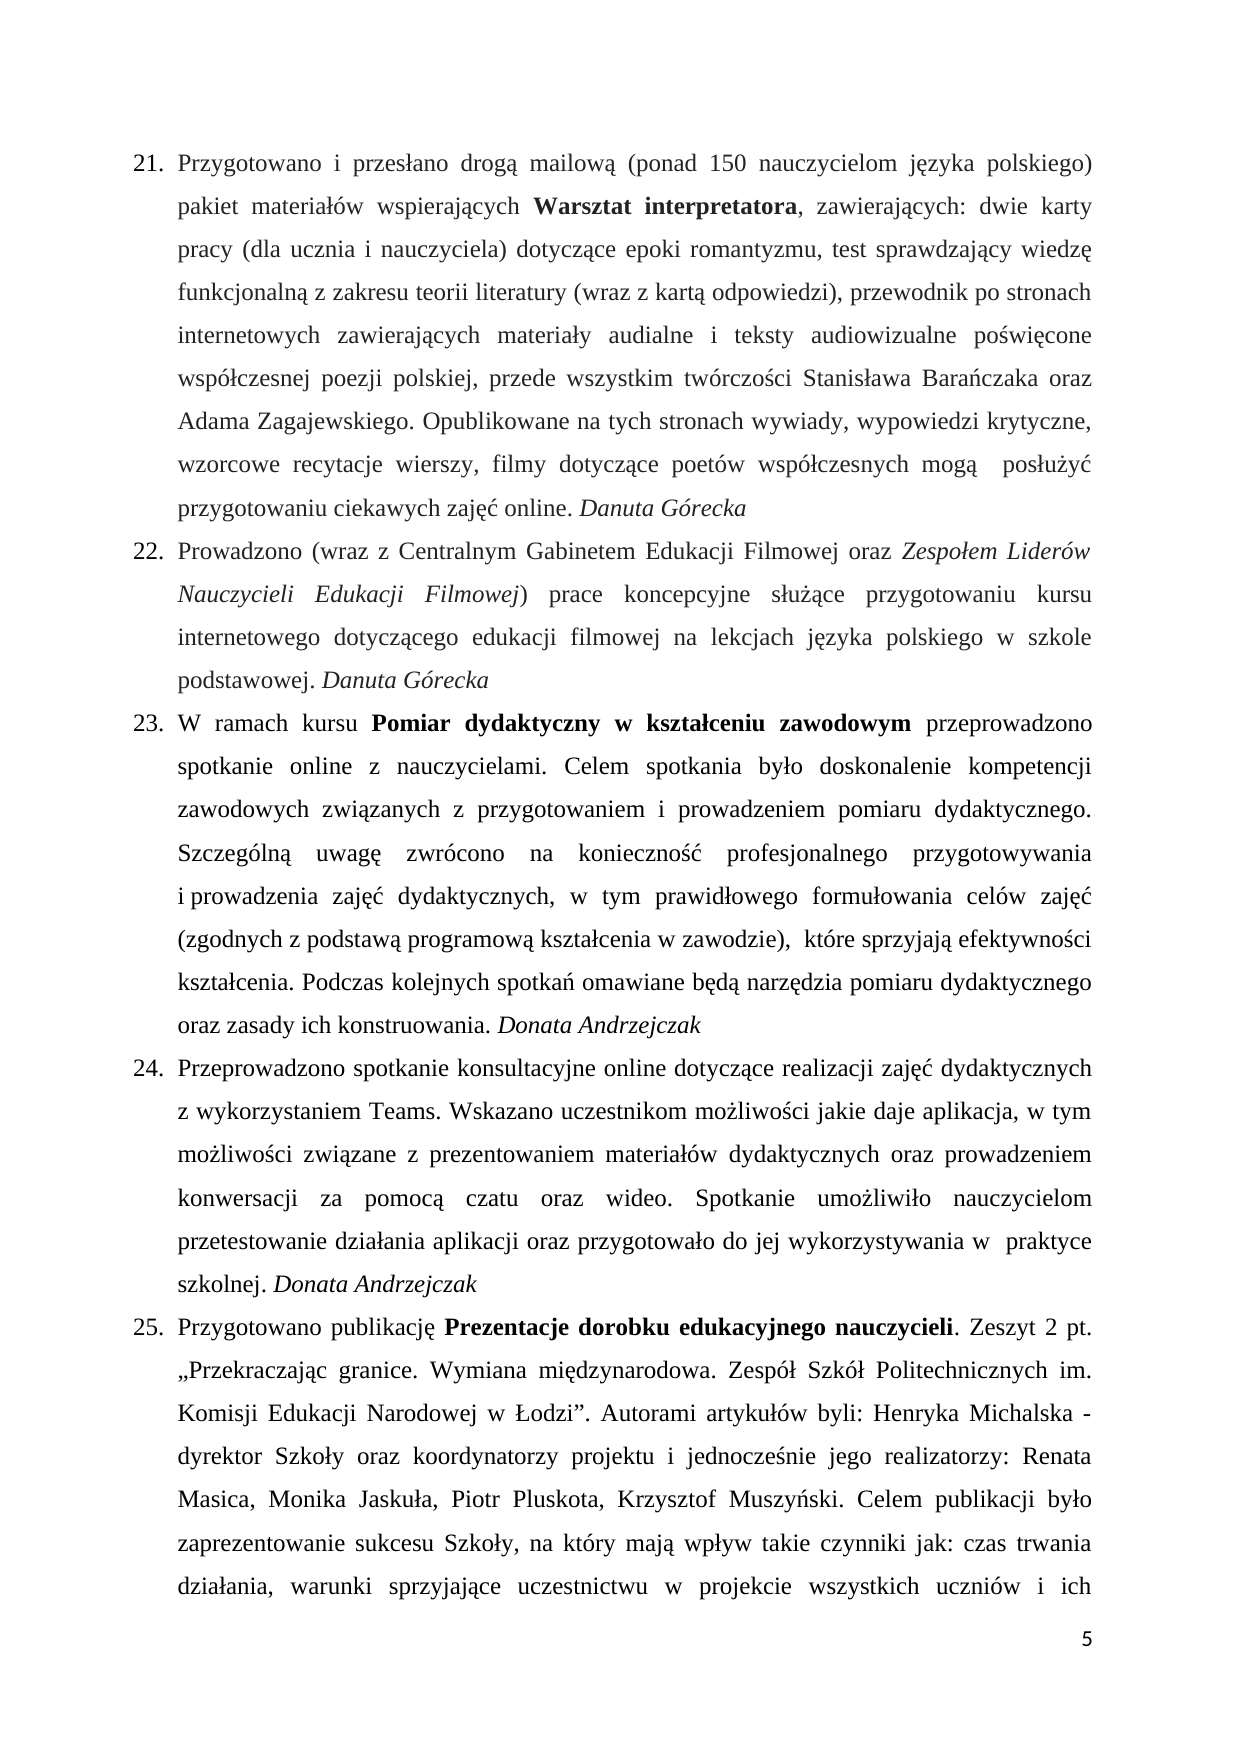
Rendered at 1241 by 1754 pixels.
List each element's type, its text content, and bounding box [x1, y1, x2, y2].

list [133, 1312, 1093, 1599]
list Prowadzono (wraz z Centralnym Gabinetem Edukacji Filmowej oraz Zespołem Liderów Nauczycieli Edukacji Filmowej) prace koncepcyjne służące przygotowaniu kursu internetowego dotyczącego edukacji filmowej na lekcjach języka polskiego w szkole podstawowej. Danuta Górecka [133, 536, 1093, 694]
list Przygotowano i przesłano drogą mailową (ponad 150 nauczycielom języka polskiego) pakiet materiałów wspierających Warsztat interpretatora, zawierających: dwie karty pracy (dla ucznia i nauczyciela) dotyczące epoki romantyzmu, test sprawdzający wiedzę funkcjonalną z zakresu teorii literatury (wraz z kartą odpowiedzi), przewodnik po stronach internetowych zawierających materiały audialne i teksty audiowizualne poświęcone współczesnej poezji polskiej, przede wszystkim twórczości Stanisława Barańczaka oraz Adama Zagajewskiego. Opublikowane na tych stronach wywiady, wypowiedzi krytyczne, wzorcowe recytacje wierszy, filmy dotyczące poetów współczesnych mogą posłużyć przygotowaniu ciekawych zajęć online. Danuta Górecka [133, 148, 1093, 521]
list Przeprowadzono spotkanie konsultacyjne online dotyczące realizacji zajęć dydaktycznych z wykorzystaniem Teams. Wskazano uczestnikom możliwości jakie daje aplikacja, w tym możliwości związane z prezentowaniem materiałów dydaktycznych oraz prowadzeniem konwersacji za pomocą czatu oraz wideo. Spotkanie umożliwiło nauczycielom przetestowanie działania aplikacji oraz przygotowało do jej wykorzystywania w praktyce szkolnej. Donata Andrzejczak [133, 1053, 1093, 1298]
list W ramach kursu Pomiar dydaktyczny w kształceniu zawodowym przeprowadzono spotkanie online z nauczycielami. Celem spotkania było doskonalenie kompetencji zawodowych związanych z przygotowaniem i prowadzeniem pomiaru dydaktycznego. Szczególną uwagę zwrócono na konieczność profesjonalnego przygotowywania i prowadzenia zajęć dydaktycznych, w tym prawidłowego formułowania celów zajęć (zgodnych z podstawą programową kształcenia w zawodzie), które sprzyjają efektywności kształcenia. Podczas kolejnych spotkań omawiane będą narzędzia pomiaru dydaktycznego oraz zasady ich konstruowania. Donata Andrzejczak [133, 708, 1093, 1039]
